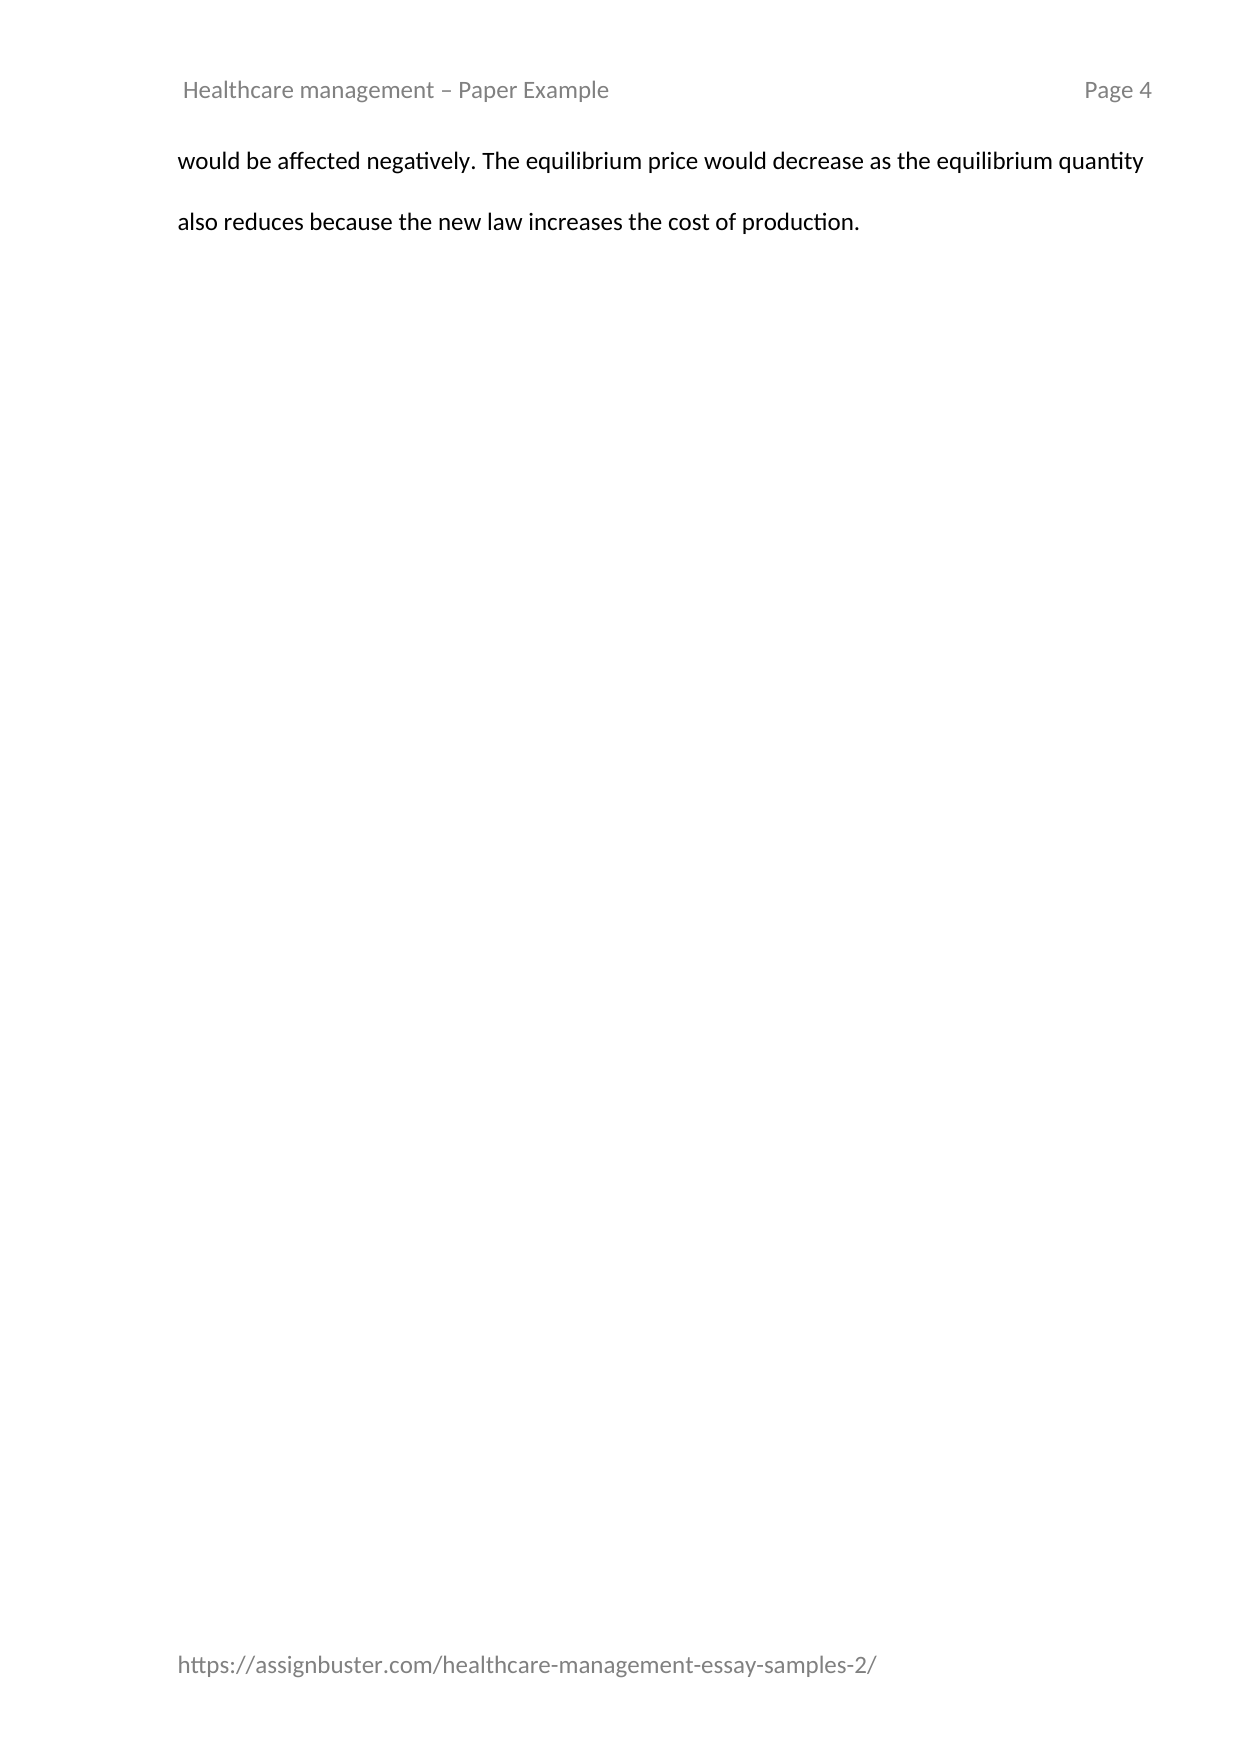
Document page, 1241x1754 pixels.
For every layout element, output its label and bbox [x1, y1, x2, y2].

text [177, 145, 1152, 237]
